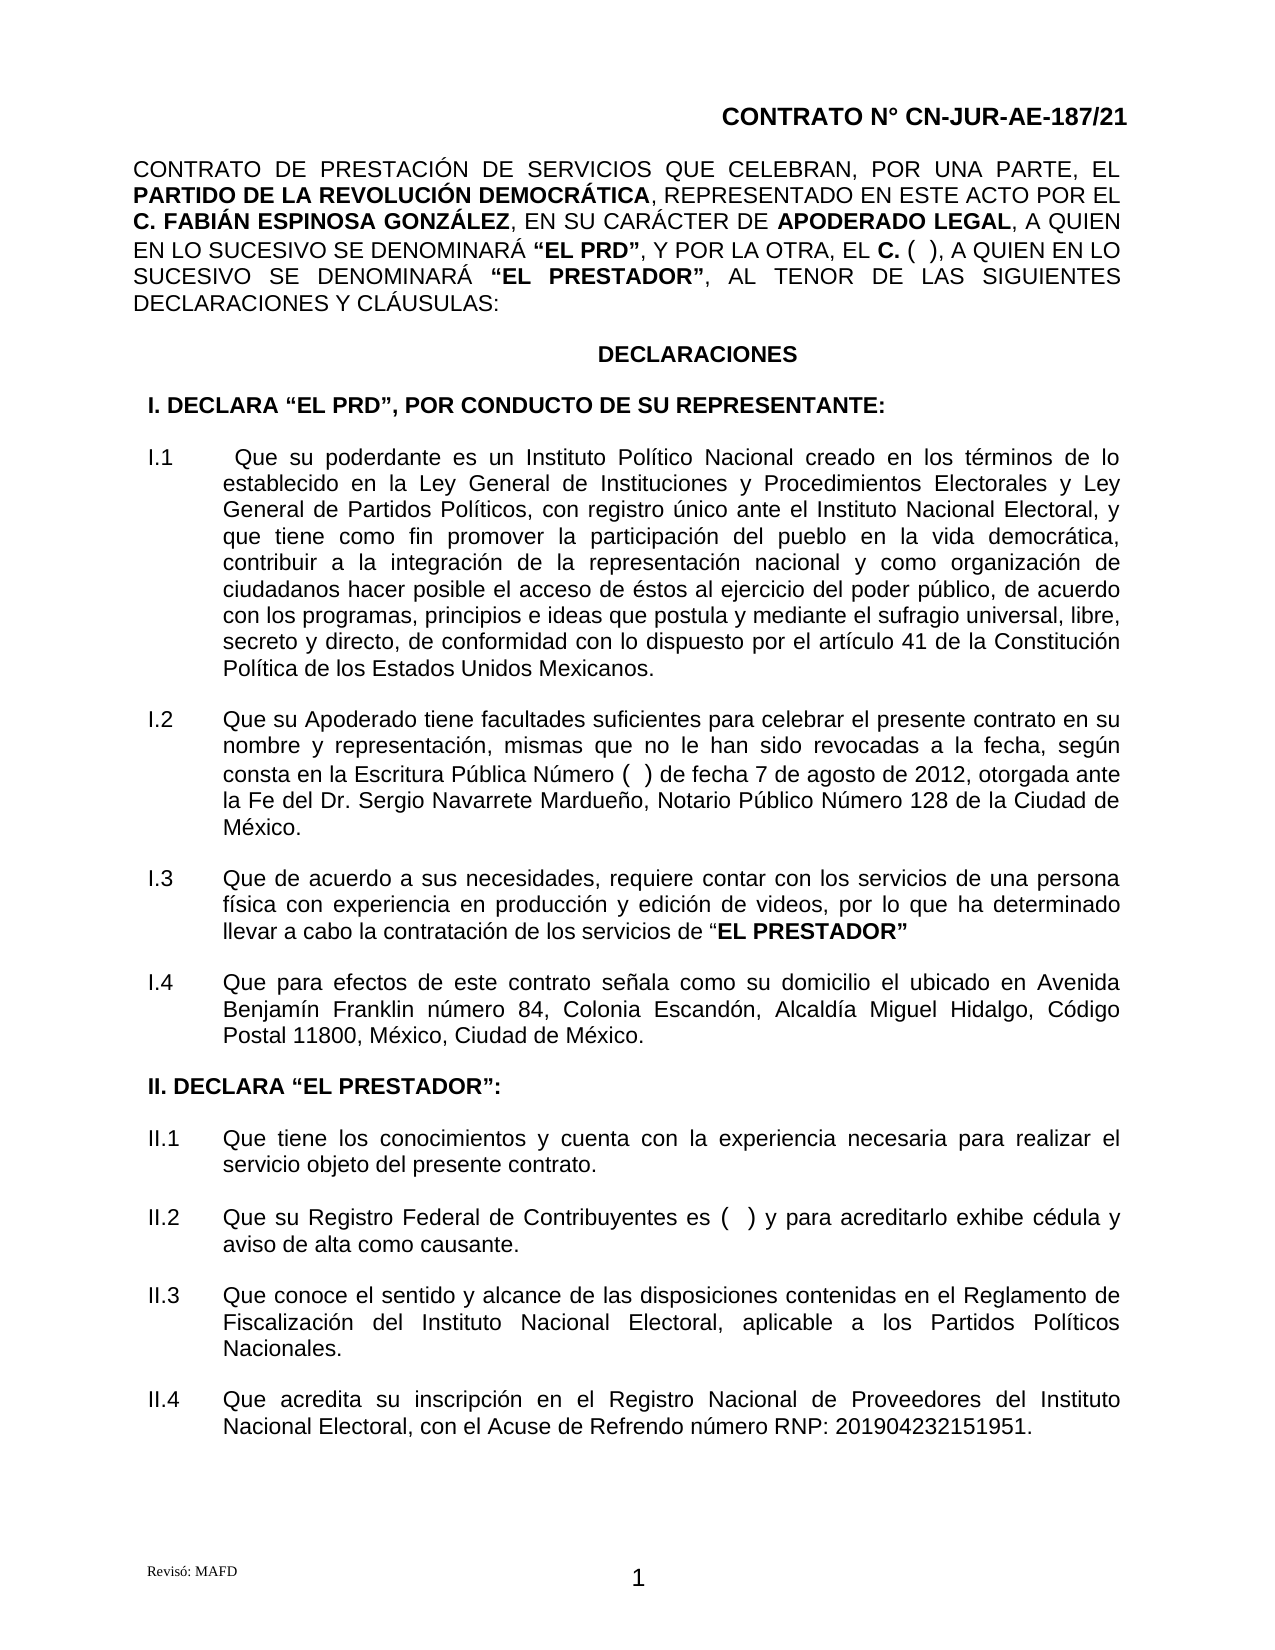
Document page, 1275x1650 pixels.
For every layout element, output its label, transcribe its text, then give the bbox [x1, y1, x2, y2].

text I. DECLARA “EL PRD”, POR CONDUCTO DE SU REPRESENTANTE: [148, 392, 1121, 419]
text II.4 Que acredita su inscripción en el Registro Nacional de Proveedores del Instituto Nacional Electoral, con el Acuse de Refrendo número RNP: 201904232151951. [148, 1386, 1121, 1439]
text I.1 Que su poderdante es un Instituto Político Nacional creado en los términos de lo establecido en la Ley General de Instituciones y Procedimientos Electorales y Ley General de Partidos Políticos, con registro único ante el Instituto Nacional Electoral, y que tiene como fin promover la participación del pueblo en la vida democrática, contribuir a la integración de la representación nacional y como organización de ciudadanos hacer posible el acceso de éstos al ejercicio del poder público, de acuerdo con los programas, principios e ideas que postula y mediante el sufragio universal, libre, secreto y directo, de conformidad con lo dispuesto por el artículo 41 de la Constitución Política de los Estados Unidos Mexicanos. [148, 444, 1121, 681]
text II.3 Que conoce el sentido y alcance de las disposiciones contenidas en el Reglamento de Fiscalización del Instituto Nacional Electoral, aplicable a los Partidos Políticos Nacionales. [148, 1282, 1121, 1361]
text I.3 Que de acuerdo a sus necesidades, requiere contar con los servicios de una persona física con experiencia en producción y edición de videos, por lo que ha determinado llevar a cabo la contratación de los servicios de “EL PRESTADOR” [148, 865, 1121, 944]
text II. DECLARA “EL PRESTADOR”: [148, 1073, 1121, 1099]
text DECLARACIONES [523, 341, 1121, 367]
text CONTRATO DE PRESTACIÓN DE SERVICIOS QUE CELEBRAN, POR UNA PARTE, EL PARTIDO DE LA REVOLUCIÓN DEMOCRÁTICA, REPRESENTADO EN ESTE ACTO POR EL C. FABIÁN ESPINOSA GONZÁLEZ, EN SU CARÁCTER DE APODERADO LEGAL, A QUIEN EN LO SUCESIVO SE DENOMINARÁ “EL PRD”, Y POR LA OTRA, EL C. ( ), A QUIEN EN LO SUCESIVO SE DENOMINARÁ “EL PRESTADOR”, AL TENOR DE LAS SIGUIENTES DECLARACIONES Y CLÁUSULAS: [133, 156, 1121, 316]
text II.1 Que tiene los conocimientos y cuenta con la experiencia necesaria para realizar el servicio objeto del presente contrato. [148, 1124, 1121, 1177]
text I.2 Que su Apoderado tiene facultades suficientes para celebrar el presente contrato en su nombre y representación, mismas que no le han sido revocadas a la fecha, según consta en la Escritura Pública Número ( ) de fecha 7 de agosto de 2012, otorgada ante la Fe del Dr. Sergio Navarrete Mardueño, Notario Público Número 128 de la Ciudad de México. [148, 706, 1121, 840]
text I.4 Que para efectos de este contrato señala como su domicilio el ubicado en Avenida Benjamín Franklin número 84, Colonia Escandón, Alcaldía Miguel Hidalgo, Código Postal 11800, México, Ciudad de México. [148, 969, 1121, 1048]
text II.2 Que su Registro Federal de Contribuyentes es ( ) y para acreditarlo exhibe cédula y aviso de alta como causante. [148, 1202, 1121, 1257]
